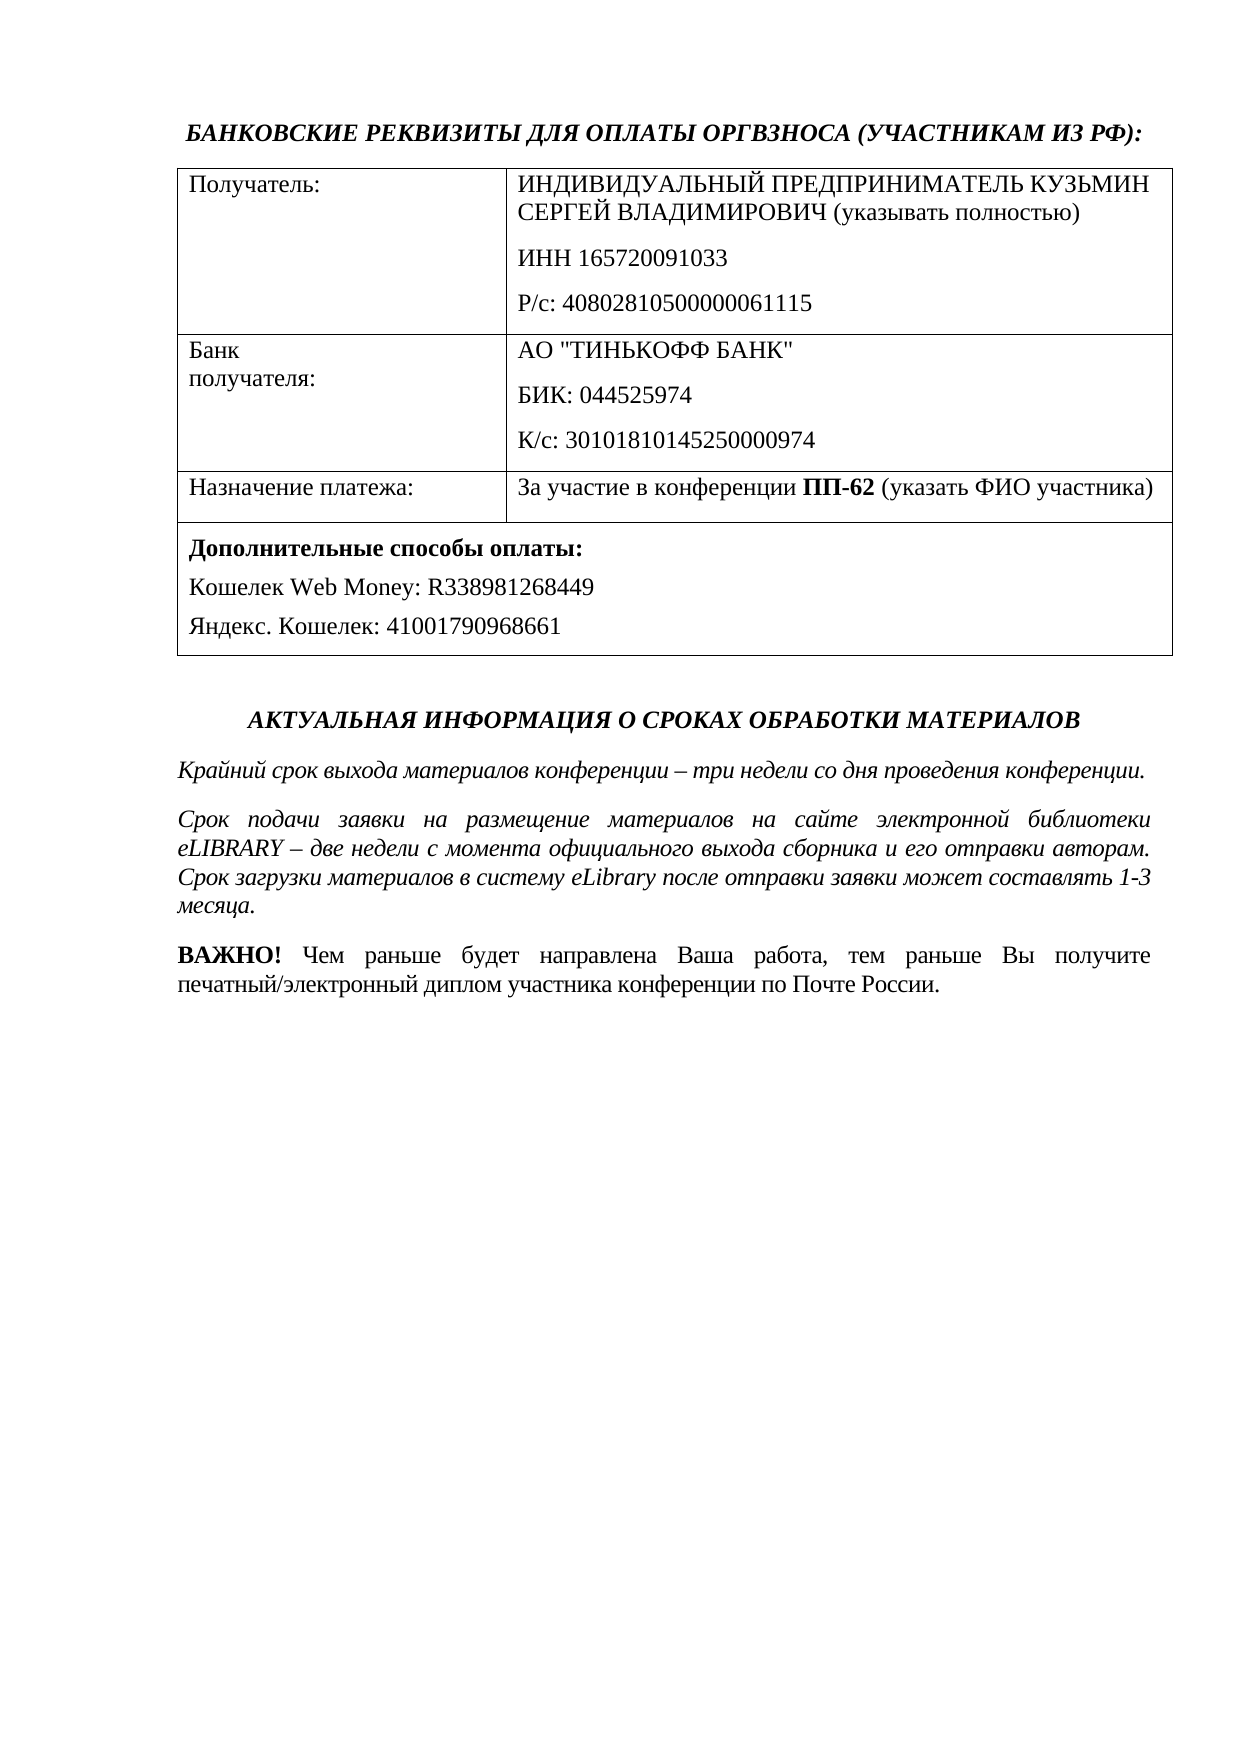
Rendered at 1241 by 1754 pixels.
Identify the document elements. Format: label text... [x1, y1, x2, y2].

text Срок подачи заявки на размещение материалов на сайте электронной библиотеки eLIBRARY – две недели с момента официального выхода сборника и его отправки авторам. Срок загрузки материалов в систему eLibrary после отправки заявки может составлять 1-3 месяца. [177, 804, 1152, 919]
table_cell Банк получателя: [178, 335, 506, 471]
table_cell АО "ТИНЬКОФФ БАНК" БИК: 044525974 К/с: 30101810145250000974 [507, 335, 1172, 471]
text Крайний срок выхода материалов конференции – три недели со дня проведения конференции. [177, 755, 1152, 783]
text БАНКОВСКИЕ РЕКВИЗИТЫ ДЛЯ ОПЛАТЫ ОРГВЗНОСА (УЧАСТНИКАМ ИЗ РФ): [177, 118, 1152, 147]
text АКТУАЛЬНАЯ ИНФОРМАЦИЯ О СРОКАХ ОБРАБОТКИ МАТЕРИАЛОВ [177, 705, 1152, 734]
table_cell Дополнительные способы оплаты: Кошелек Web Money: R338981268449 Яндекс. Кошелек: 41001790968661 [178, 523, 1172, 654]
table_header Получатель: [178, 169, 506, 334]
table_cell Назначение платежа: [178, 472, 506, 522]
text ВАЖНО! Чем раньше будет направлена Ваша работа, тем раньше Вы получите печатный/электронный диплом участника конференции по Почте России. [177, 940, 1152, 998]
table_cell За участие в конференции ПП-62 (указать ФИО участника) [507, 472, 1172, 522]
table_header ИНДИВИДУАЛЬНЫЙ ПРЕДПРИНИМАТЕЛЬ КУЗЬМИН СЕРГЕЙ ВЛАДИМИРОВИЧ (указывать полностью) ИНН 165720091033 Р/с: 40802810500000061115 [507, 169, 1172, 334]
